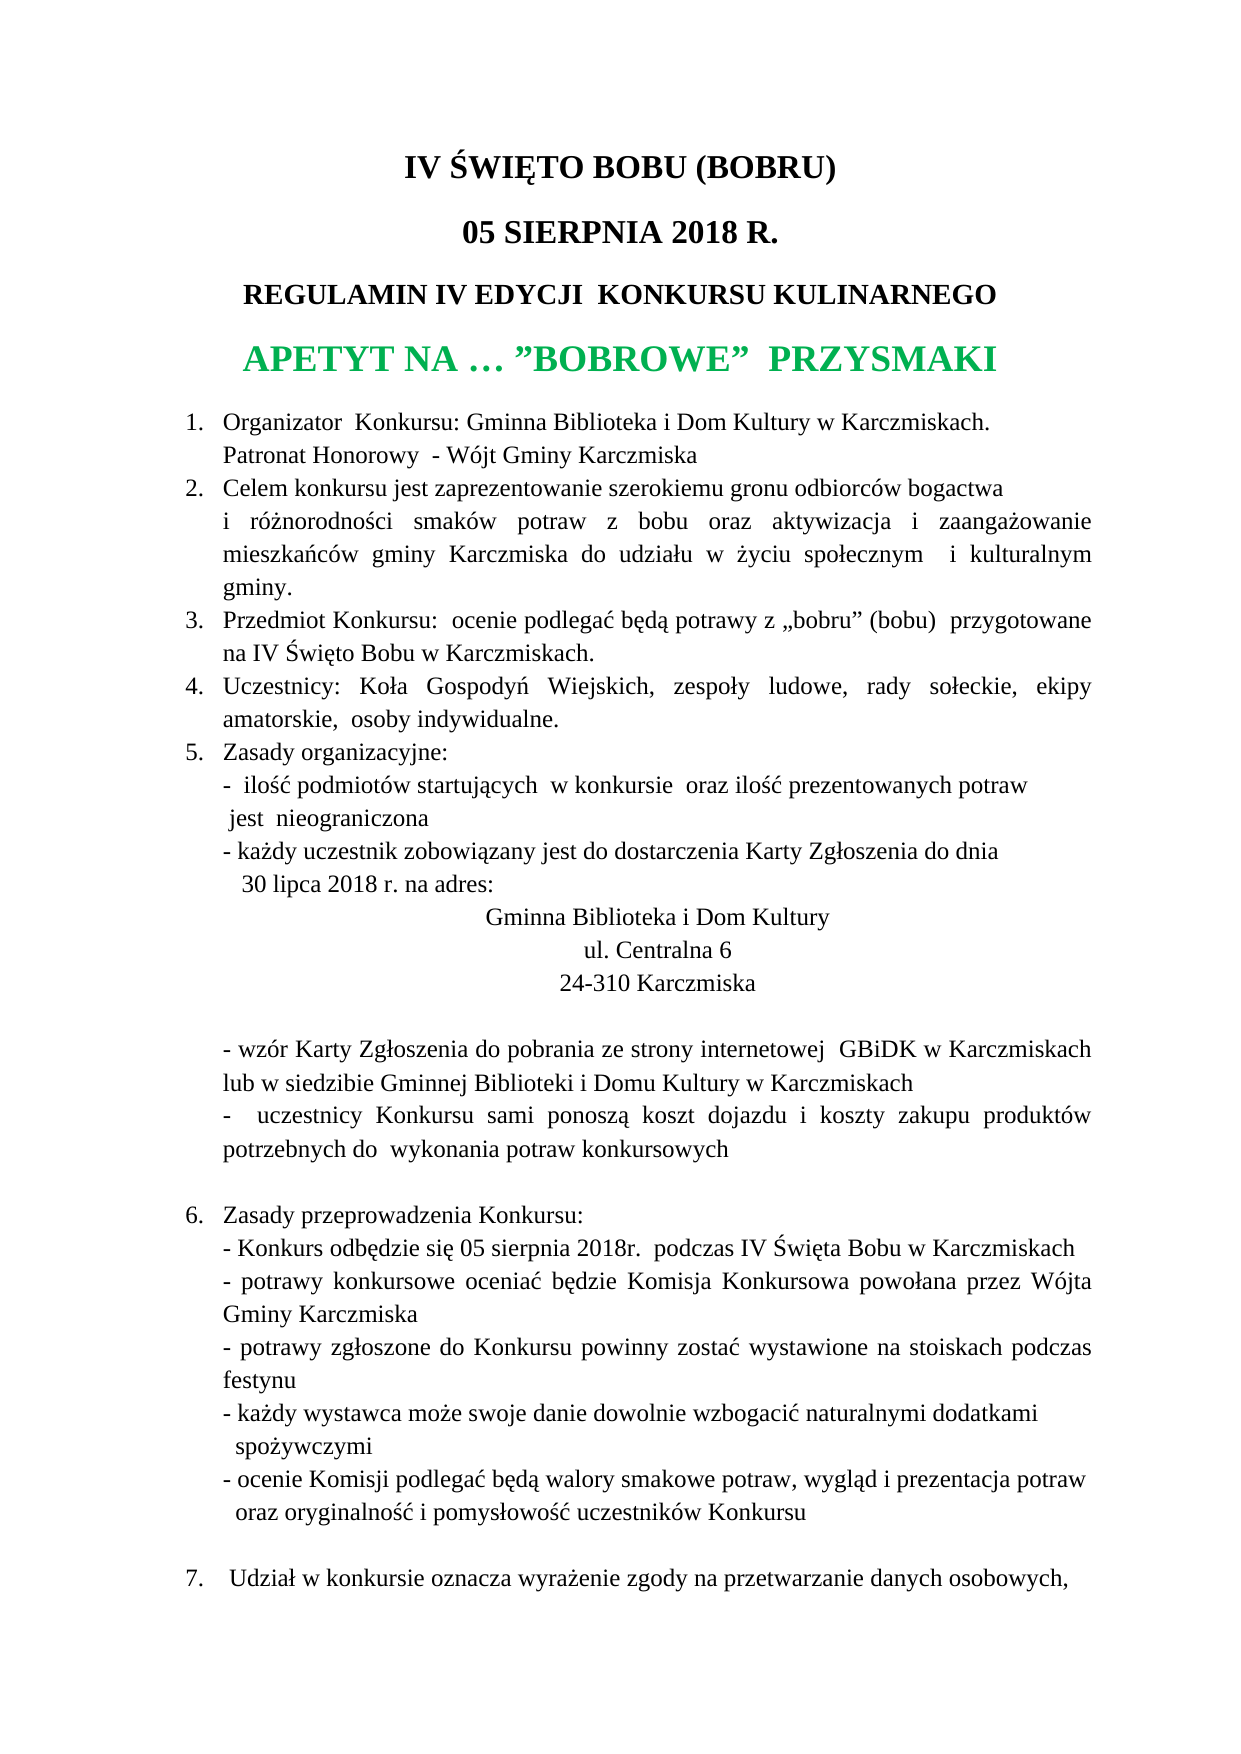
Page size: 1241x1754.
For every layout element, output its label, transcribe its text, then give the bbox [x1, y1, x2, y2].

list Uczestnicy: Koła Gospodyń Wiejskich, zespoły ludowe, rady sołeckie, ekipy amatorskie, osoby indywidualne. [185, 671, 1093, 733]
list - potrawy zgłoszone do Konkursu powinny zostać wystawione na stoiskach podczas festynu [223, 1332, 1093, 1393]
list Organizator Konkursu: Gminna Biblioteka i Dom Kultury w Karczmiskach. [185, 407, 1093, 436]
list 30 lipca 2018 r. na adres: [223, 869, 1093, 898]
list Zasady przeprowadzenia Konkursu: [185, 1200, 1093, 1228]
list Udział w konkursie oznacza wyrażenie zgody na przetwarzanie danych osobowych, [185, 1563, 1093, 1592]
text APETYT NA … ”BOBROWE” PRZYSMAKI [148, 337, 1093, 380]
list - potrawy konkursowe oceniać będzie Komisja Konkursowa powołana przez Wójta Gminy Karczmiska [223, 1266, 1093, 1327]
list Przedmiot Konkursu: ocenie podlegać będą potrawy z „bobru” (bobu) przygotowane na IV Święto Bobu w Karczmiskach. [185, 605, 1093, 667]
list ul. Centralna 6 [223, 936, 1093, 964]
list - wzór Karty Zgłoszenia do pobrania ze strony internetowej GBiDK w Karczmiskach lub w siedzibie Gminnej Biblioteki i Domu Kultury w Karczmiskach [223, 1034, 1093, 1096]
list - uczestnicy Konkursu sami ponoszą koszt dojazdu i koszty zakupu produktów potrzebnych do wykonania potraw konkursowych [223, 1101, 1093, 1162]
list 24-310 Karczmiska [223, 968, 1093, 997]
list Gminna Biblioteka i Dom Kultury [223, 902, 1093, 931]
list Celem konkursu jest zaprezentowanie szerokiemu gronu odbiorców bogactwa [185, 473, 1093, 502]
list - Konkurs odbędzie się 05 sierpnia 2018r. podczas IV Święta Bobu w Karczmiskach [223, 1233, 1093, 1261]
list i różnorodności smaków potraw z bobu oraz aktywizacja i zaangażowanie mieszkańców gminy Karczmiska do udziału w życiu społecznym i kulturalnym gminy. [223, 506, 1093, 601]
text REGULAMIN IV EDYCJI KONKURSU KULINARNEGO [148, 277, 1093, 311]
list spożywczymi [223, 1431, 1093, 1459]
list - każdy uczestnik zobowiązany jest do dostarczenia Karty Zgłoszenia do dnia [223, 836, 1093, 865]
list - ilość podmiotów startujących w konkursie oraz ilość prezentowanych potraw [223, 770, 1093, 799]
list - każdy wystawca może swoje danie dowolnie wzbogacić naturalnymi dodatkami [223, 1398, 1093, 1427]
text 05 SIERPNIA 2018 R. [148, 212, 1093, 251]
list oraz oryginalność i pomysłowość uczestników Konkursu [223, 1497, 1093, 1526]
list - ocenie Komisji podlegać będą walory smakowe potraw, wygląd i prezentacja potraw [223, 1464, 1093, 1493]
list Patronat Honorowy - Wójt Gminy Karczmiska [223, 440, 1093, 469]
list Zasady organizacyjne: [185, 737, 1093, 766]
text IV ŚWIĘTO BOBU (BOBRU) [148, 148, 1093, 186]
list jest nieograniczona [223, 803, 1093, 832]
